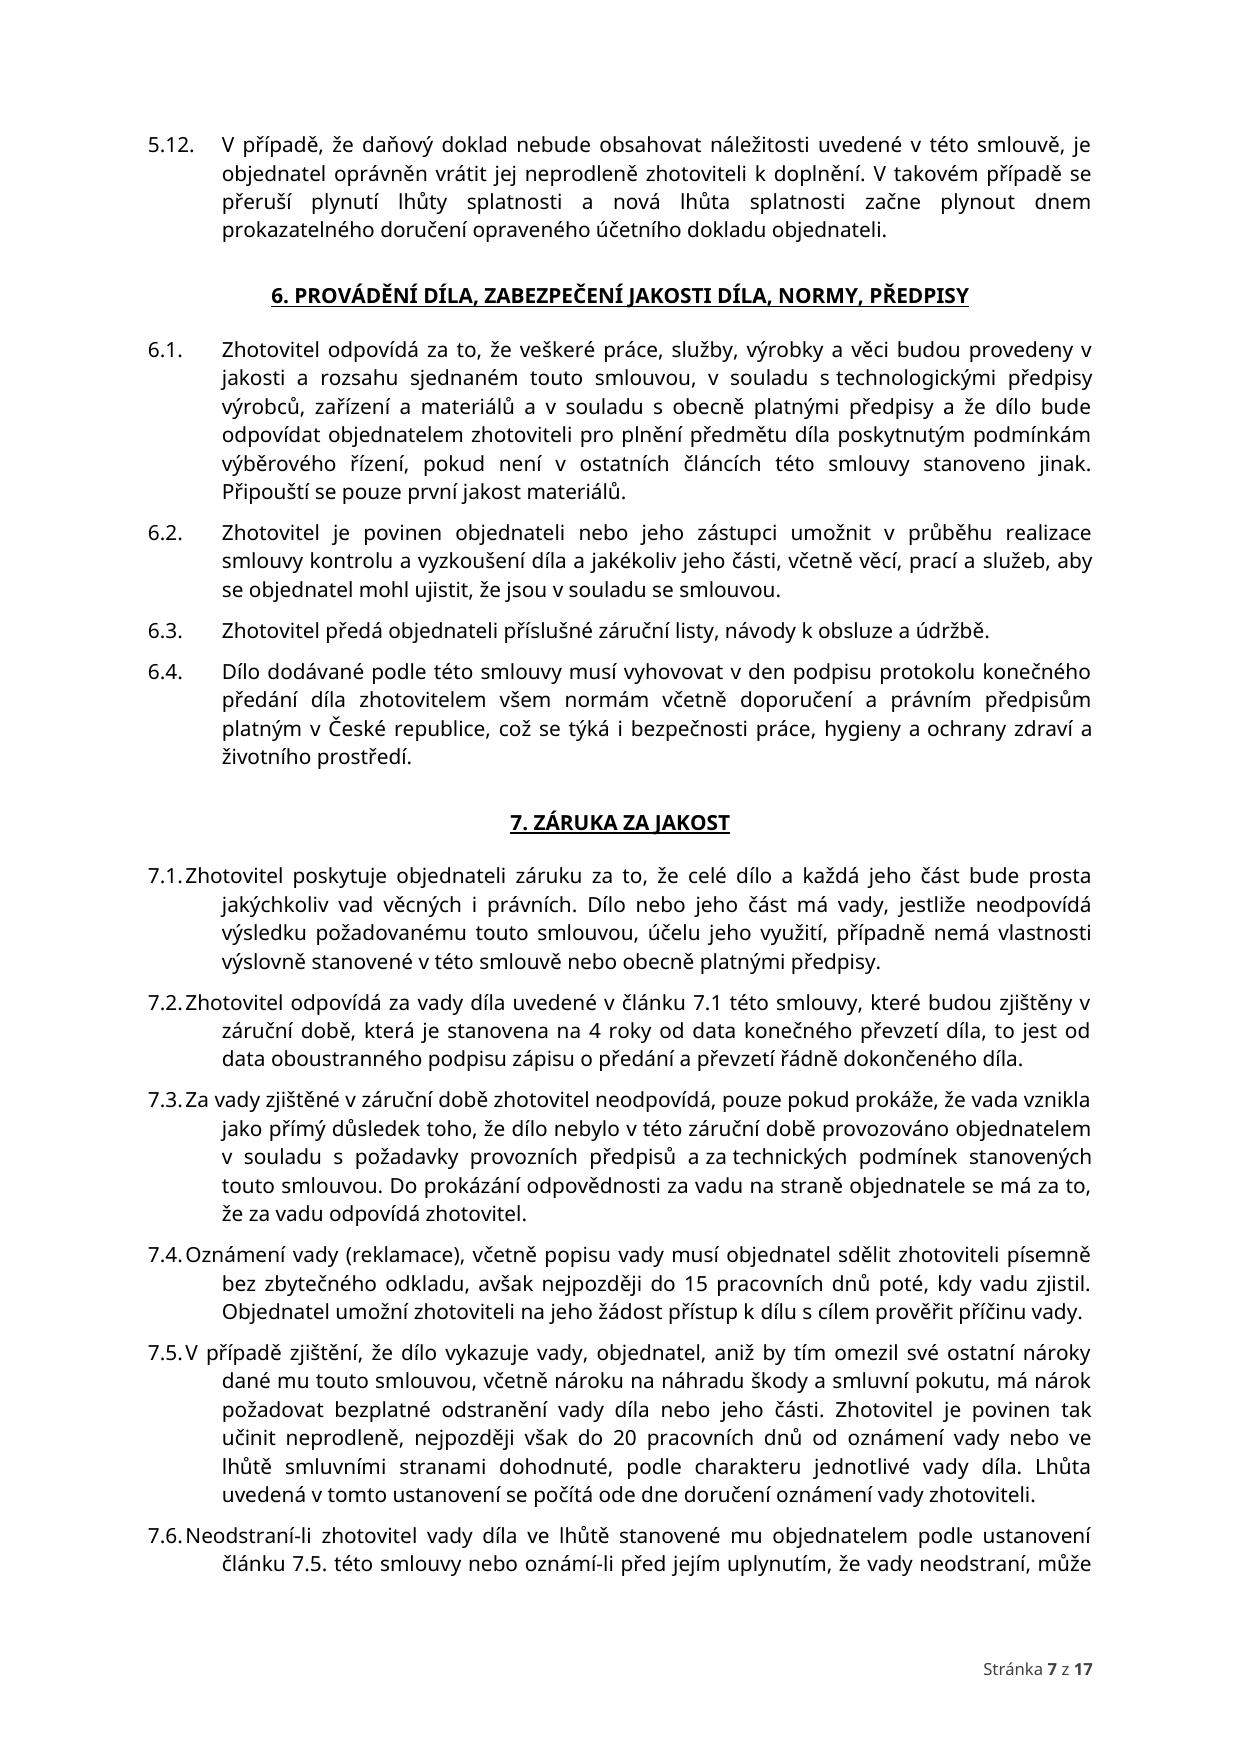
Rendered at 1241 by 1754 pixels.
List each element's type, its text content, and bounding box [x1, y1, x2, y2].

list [148, 1521, 1092, 1578]
list Zhotovitel je povinen objednateli nebo jeho zástupci umožnit v průběhu realizace smlouvy kontrolu a vyzkoušení díla a jakékoliv jeho části, včetně věcí, prací a služeb, aby se objednatel mohl ujistit, že jsou v souladu se smlouvou. [148, 518, 1092, 603]
list V případě zjištění, že dílo vykazuje vady, objednatel, aniž by tím omezil své ostatní nároky dané mu touto smlouvou, včetně nároku na náhradu škody a smluvní pokutu, má nárok požadovat bezplatné odstranění vady díla nebo jeho části. Zhotovitel je povinen tak učinit neprodleně, nejpozději však do 20 pracovních dnů od oznámení vady nebo ve lhůtě smluvními stranami dohodnuté, podle charakteru jednotlivé vady díla. Lhůta uvedená v tomto ustanovení se počítá ode dne doručení oznámení vady zhotoviteli. [148, 1338, 1092, 1509]
list Zhotovitel předá objednateli příslušné záruční listy, návody k obsluze a údržbě. [148, 616, 1092, 644]
list V případě, že daňový doklad nebude obsahovat náležitosti uvedené v této smlouvě, je objednatel oprávněn vrátit jej neprodleně zhotoviteli k doplnění. V takovém případě se přeruší plynutí lhůty splatnosti a nová lhůta splatnosti začne plynout dnem prokazatelného doručení opraveného účetního dokladu objednateli. [148, 130, 1092, 244]
text 7. ZÁRUKA ZA JAKOST [148, 808, 1092, 836]
list Zhotovitel odpovídá za vady díla uvedené v článku 7.1 této smlouvy, které budou zjištěny v záruční době, která je stanovena na 4 roky od data konečného převzetí díla, to jest od data oboustranného podpisu zápisu o předání a převzetí řádně dokončeného díla. [148, 988, 1092, 1073]
list Zhotovitel poskytuje objednateli záruku za to, že celé dílo a každá jeho část bude prosta jakýchkoliv vad věcných i právních. Dílo nebo jeho část má vady, jestliže neodpovídá výsledku požadovanému touto smlouvou, účelu jeho využití, případně nemá vlastnosti výslovně stanovené v této smlouvě nebo obecně platnými předpisy. [148, 861, 1092, 975]
list Zhotovitel odpovídá za to, že veškeré práce, služby, výrobky a věci budou provedeny v jakosti a rozsahu sjednaném touto smlouvou, v souladu s technologickými předpisy výrobců, zařízení a materiálů a v souladu s obecně platnými předpisy a že dílo bude odpovídat objednatelem zhotoviteli pro plnění předmětu díla poskytnutým podmínkám výběrového řízení, pokud není v ostatních článcích této smlouvy stanoveno jinak. Připouští se pouze první jakost materiálů. [148, 335, 1092, 506]
text 6. PROVÁDĚNÍ DÍLA, ZABEZPEČENÍ JAKOSTI DÍLA, NORMY, PŘEDPISY [148, 281, 1092, 310]
list Za vady zjištěné v záruční době zhotovitel neodpovídá, pouze pokud prokáže, že vada vznikla jako přímý důsledek toho, že dílo nebylo v této záruční době provozováno objednatelem v souladu s požadavky provozních předpisů a za technických podmínek stanovených touto smlouvou. Do prokázání odpovědnosti za vadu na straně objednatele se má za to, že za vadu odpovídá zhotovitel. [148, 1086, 1092, 1228]
list Oznámení vady (reklamace), včetně popisu vady musí objednatel sdělit zhotoviteli písemně bez zbytečného odkladu, avšak nejpozději do 15 pracovních dnů poté, kdy vadu zjistil. Objednatel umožní zhotoviteli na jeho žádost přístup k dílu s cílem prověřit příčinu vady. [148, 1240, 1092, 1326]
list Dílo dodávané podle této smlouvy musí vyhovovat v den podpisu protokolu konečného předání díla zhotovitelem všem normám včetně doporučení a právním předpisům platným v České republice, což se týká i bezpečnosti práce, hygieny a ochrany zdraví a životního prostředí. [148, 657, 1092, 771]
